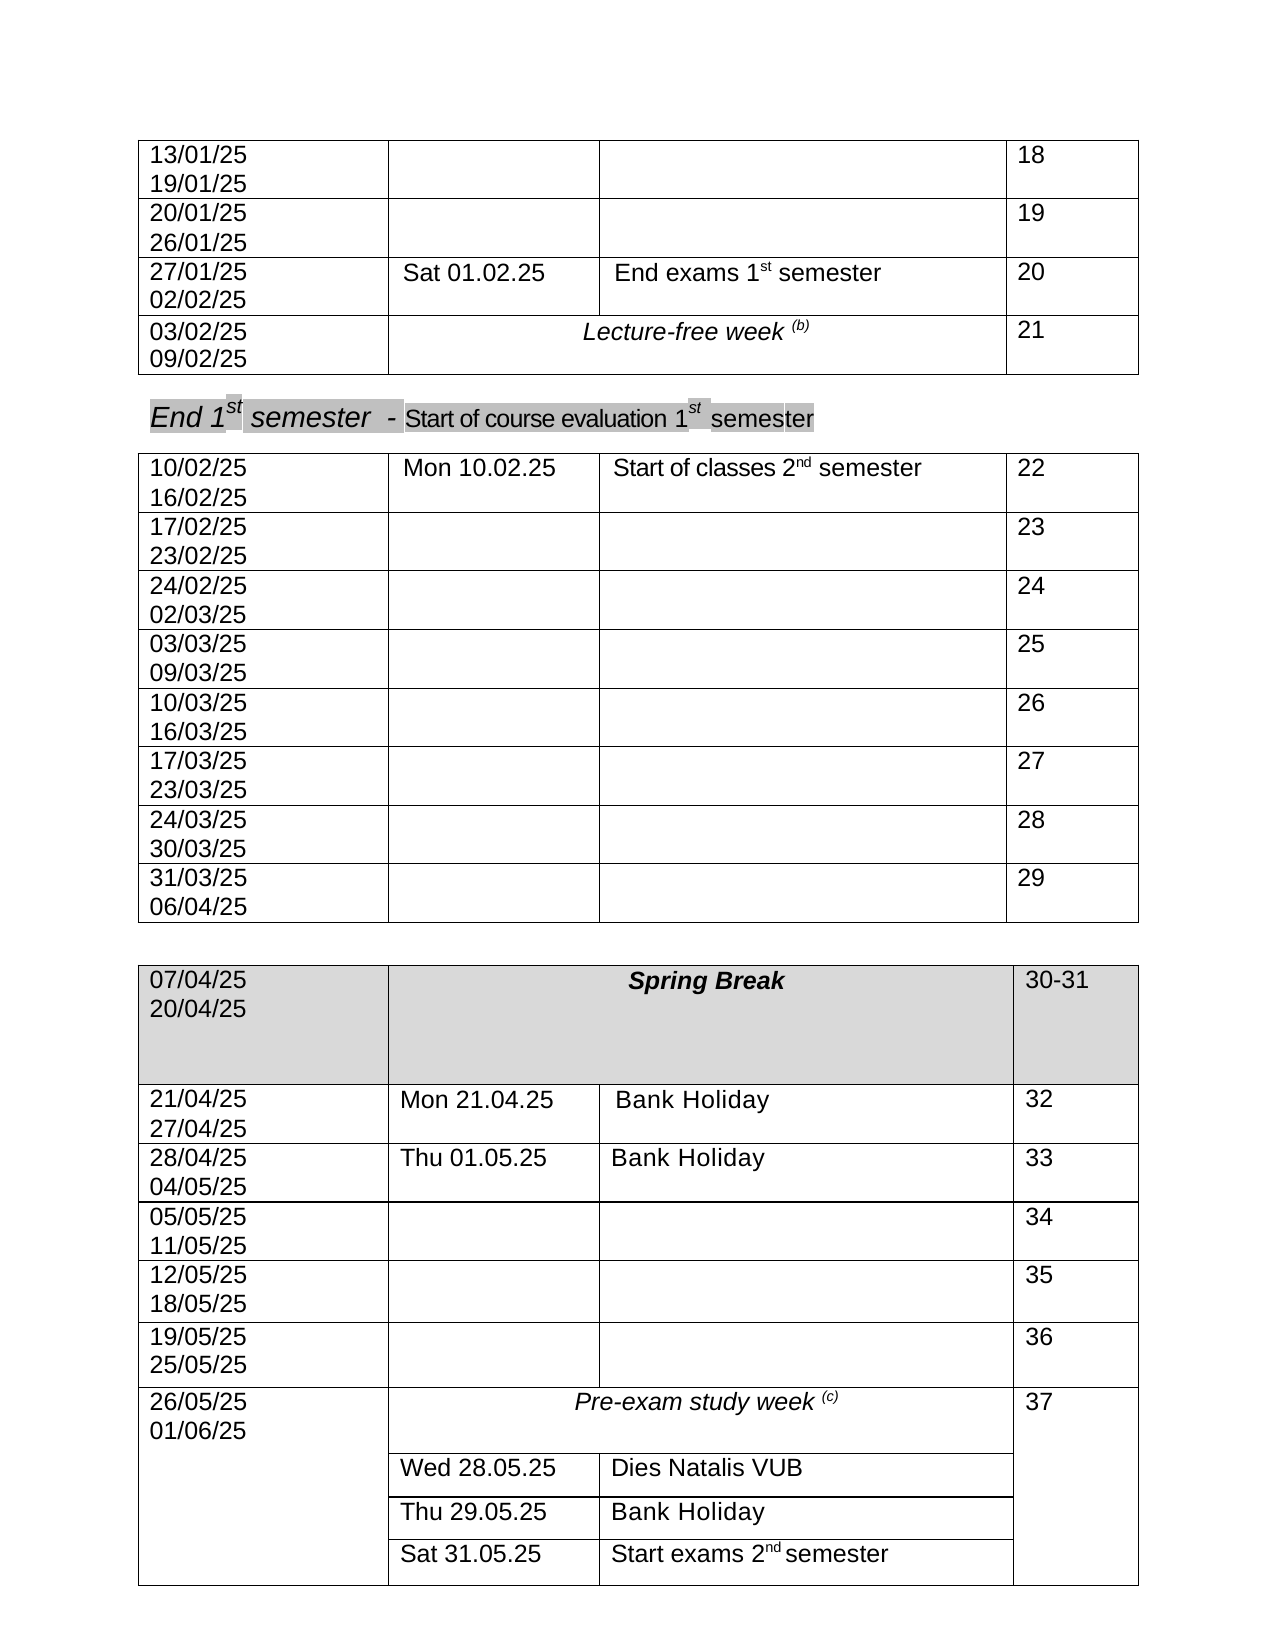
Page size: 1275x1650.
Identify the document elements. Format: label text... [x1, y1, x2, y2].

table_header 30-31 [1014, 966, 1138, 1084]
table_cell 13/01/25 19/01/25 [139, 141, 388, 198]
table_cell [600, 689, 1006, 746]
table_cell [600, 1203, 1013, 1260]
table_header Spring Break [389, 966, 1013, 1084]
table_cell [389, 513, 599, 570]
table_header 22 [1007, 454, 1138, 512]
table_cell Start exams 2nd semester [600, 1540, 1013, 1585]
table_cell [389, 571, 599, 629]
table_cell [600, 513, 1006, 570]
table_cell 03/02/25 09/02/25 [139, 316, 388, 374]
text End 1st semester - Start of course evaluation 1st semester [404, 399, 688, 432]
table_cell Thu 29.05.25 [389, 1498, 599, 1539]
table_cell Wed 28.05.25 [389, 1454, 599, 1496]
table_cell 19/05/25 25/05/25 [139, 1323, 388, 1387]
table_cell [389, 747, 599, 805]
table_cell Bank Holiday [600, 1498, 1013, 1539]
table_cell 32 [1014, 1085, 1138, 1143]
table_cell 18 [1007, 141, 1138, 198]
table_cell [600, 1261, 1013, 1322]
table_cell 24 [1007, 571, 1138, 629]
table_cell End exams 1st semester [600, 258, 1006, 315]
table_cell Lecture-free week (b) [389, 316, 1006, 374]
table_cell 26 [1007, 689, 1138, 746]
table_cell 27/01/25 02/02/25 [139, 258, 388, 315]
table_header 07/04/25 20/04/25 [139, 966, 388, 1084]
table_cell 12/05/25 18/05/25 [139, 1261, 388, 1322]
table_header Start of classes 2nd semester [600, 454, 1006, 512]
table_cell [389, 864, 599, 922]
table_cell 03/03/25 09/03/25 [139, 630, 388, 688]
table_cell [600, 806, 1006, 863]
table_cell [389, 199, 599, 257]
table_header 10/02/25 16/02/25 [139, 454, 388, 512]
table_cell 21/04/25 27/04/25 [139, 1085, 388, 1143]
table_cell 21 [1007, 316, 1138, 374]
table_cell Bank Holiday [600, 1144, 1013, 1201]
table_cell 35 [1014, 1261, 1138, 1322]
table_cell [389, 1203, 599, 1260]
table_cell 29 [1007, 864, 1138, 922]
table_cell [389, 1261, 599, 1322]
table_cell 19 [1007, 199, 1138, 257]
table_cell 33 [1014, 1144, 1138, 1201]
table_cell 36 [1014, 1323, 1138, 1387]
table_cell 23 [1007, 513, 1138, 570]
table_cell [389, 806, 599, 863]
table_cell [389, 689, 599, 746]
table_cell [600, 199, 1006, 257]
table_cell 25 [1007, 630, 1138, 688]
table_cell Sat 31.05.25 [389, 1540, 599, 1585]
table_cell 28 [1007, 806, 1138, 863]
table_cell [600, 630, 1006, 688]
table_cell [389, 630, 599, 688]
table_cell [389, 141, 599, 198]
table_cell 31/03/25 06/04/25 [139, 864, 388, 922]
table_cell [389, 1323, 599, 1387]
table_cell 17/02/25 23/02/25 [139, 513, 388, 570]
table_cell 20 [1007, 258, 1138, 315]
table_cell 37 [1014, 1388, 1138, 1585]
table_cell Bank Holiday [600, 1085, 1013, 1143]
table_cell Pre-exam study week (c) [389, 1388, 1013, 1453]
table_cell [600, 571, 1006, 629]
table_cell 05/05/25 11/05/25 [139, 1203, 388, 1260]
table_cell 28/04/25 04/05/25 [139, 1144, 388, 1201]
table_cell 20/01/25 26/01/25 [139, 199, 388, 257]
table_cell 24/03/25 30/03/25 [139, 806, 388, 863]
table_cell 34 [1014, 1203, 1138, 1260]
table_header Mon 10.02.25 [389, 454, 599, 512]
table_cell Thu 01.05.25 [389, 1144, 599, 1201]
table_cell 27 [1007, 747, 1138, 805]
table_cell Mon 21.04.25 Thu [389, 1085, 599, 1143]
table_cell [600, 864, 1006, 922]
table_cell 24/02/25 02/03/25 [139, 571, 388, 629]
table_cell [600, 141, 1006, 198]
table_cell Dies Natalis VUB [600, 1454, 1013, 1496]
text End 1st semester - Start of course evaluation 1st semester [711, 399, 1154, 432]
table_cell 17/03/25 23/03/25 [139, 747, 388, 805]
table_cell [600, 747, 1006, 805]
table_cell 10/03/25 16/03/25 [139, 689, 388, 746]
table_cell Sat 01.02.25 [389, 258, 599, 315]
table_cell 26/05/25 01/06/25 [139, 1388, 388, 1585]
table_cell [600, 1323, 1013, 1387]
